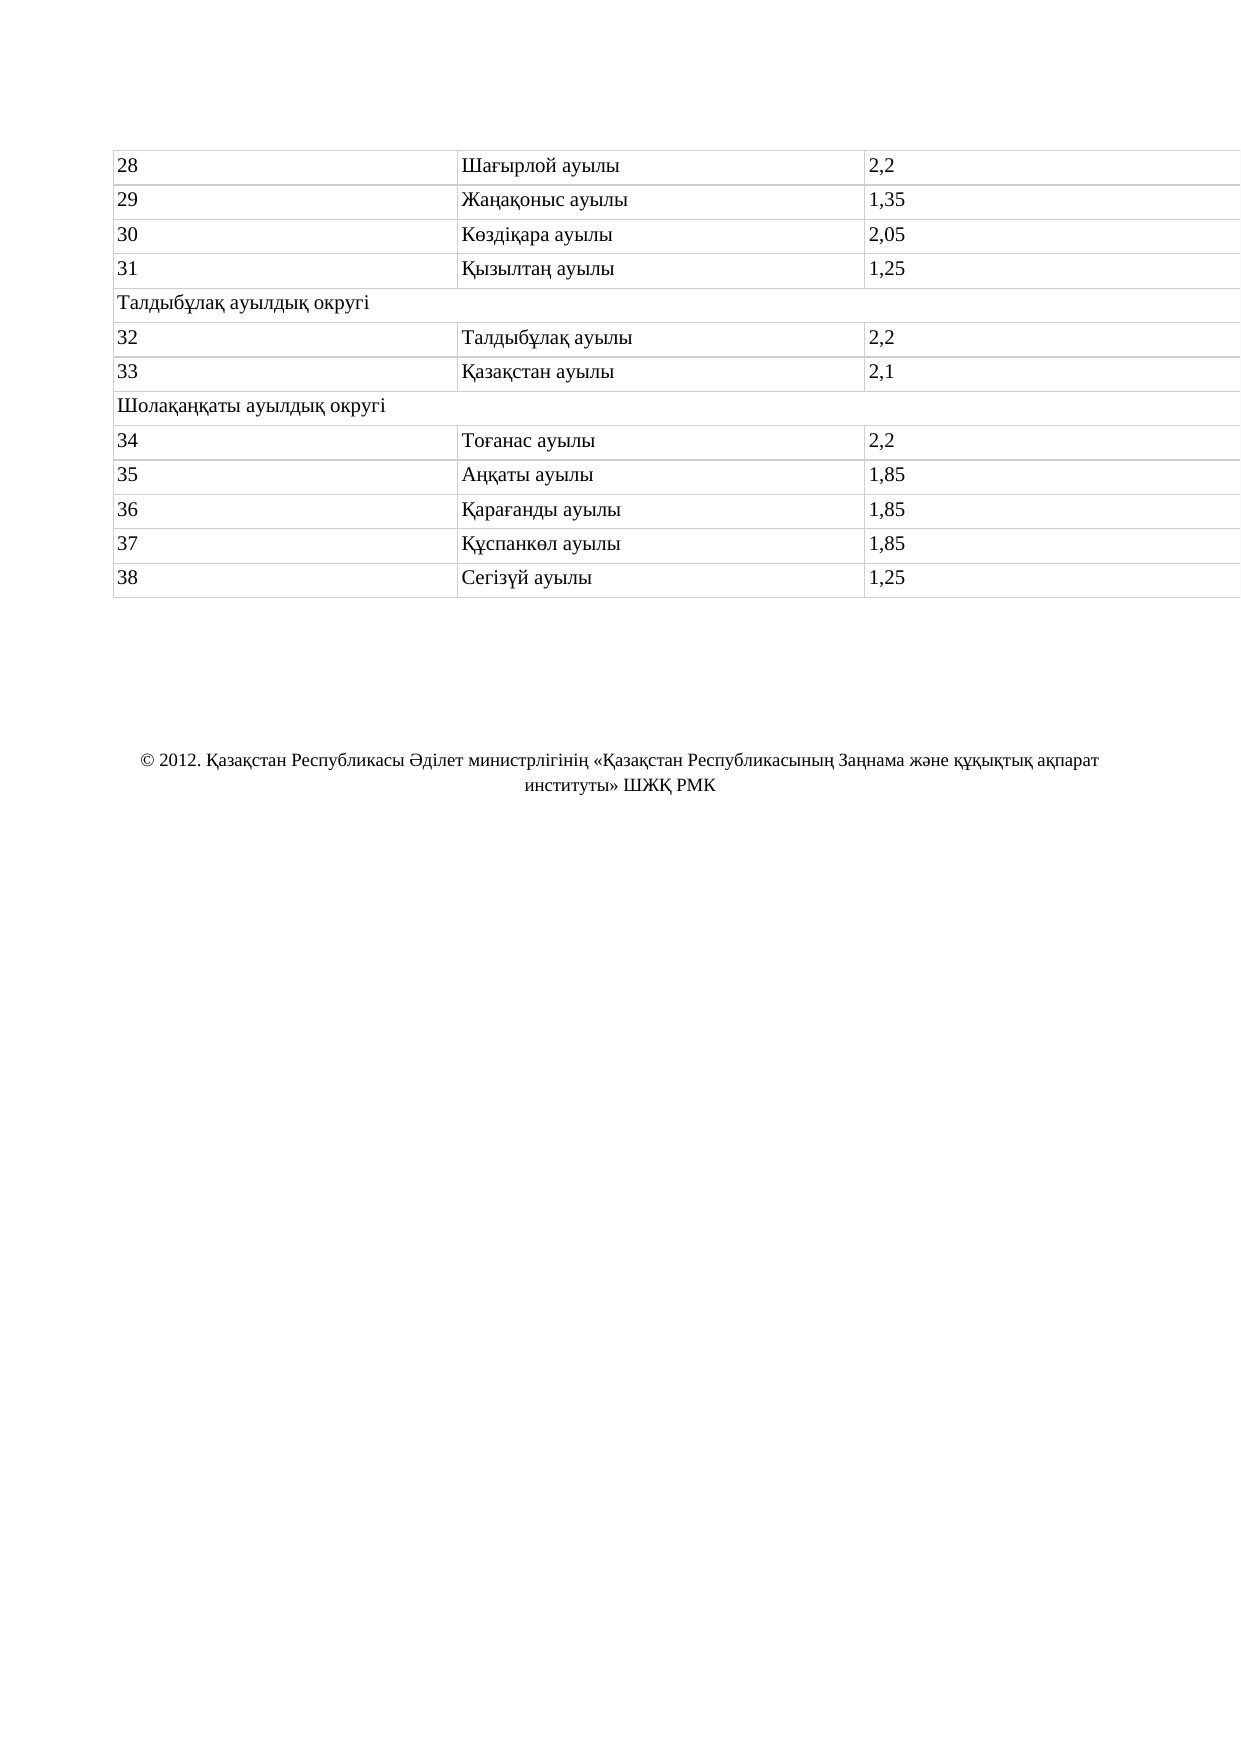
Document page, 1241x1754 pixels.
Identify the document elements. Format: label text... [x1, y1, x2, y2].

table_cell 1,85 [865, 495, 1240, 528]
table_cell Тоғанас ауылы [458, 426, 864, 459]
table_cell 1,85 [865, 529, 1240, 562]
table_cell 32 [114, 323, 457, 356]
table_cell 33 [114, 358, 457, 391]
table_cell Жаңақоныс ауылы [458, 186, 864, 219]
table_cell 28 [114, 151, 457, 184]
table_cell Құспанкөл ауылы [458, 529, 864, 562]
table_cell Қарағанды ауылы [458, 495, 864, 528]
table_cell 2,2 [865, 151, 1240, 184]
table_cell Шолақаңқаты ауылдық округі [114, 392, 1240, 425]
table_cell 30 [114, 220, 457, 253]
table_cell 2,2 [865, 323, 1240, 356]
table_cell 35 [114, 461, 457, 494]
table_cell Көздіқара ауылы [458, 220, 864, 253]
table_cell 1,85 [865, 461, 1240, 494]
table_cell Талдыбұлақ ауылдық округі [114, 289, 1240, 322]
table_cell 2,05 [865, 220, 1240, 253]
table_cell 37 [114, 529, 457, 562]
table_cell 29 [114, 186, 457, 219]
table_cell Шағырлой ауылы [458, 151, 864, 184]
text © 2012. Қазақстан Республикасы Әділет министрлігінің «Қазақстан Республикасының Заңнама және құқықтық ақпарат институты» ШЖҚ РМК [112, 749, 1128, 796]
table_cell 1,35 [865, 186, 1240, 219]
table_cell Талдыбұлақ ауылы [458, 323, 864, 356]
table_cell Қазақстан ауылы [458, 358, 864, 391]
table_cell 36 [114, 495, 457, 528]
table_cell 38 [114, 564, 457, 597]
table_cell Қызылтаң ауылы [458, 254, 864, 287]
table_cell 34 [114, 426, 457, 459]
table_cell 1,25 [865, 254, 1240, 287]
table_cell 2,2 [865, 426, 1240, 459]
table_cell 1,25 [865, 564, 1240, 597]
table_cell Аңқаты ауылы [458, 461, 864, 494]
table_cell 2,1 [865, 358, 1240, 391]
table_cell 31 [114, 254, 457, 287]
table_cell Сегізүй ауылы [458, 564, 864, 597]
